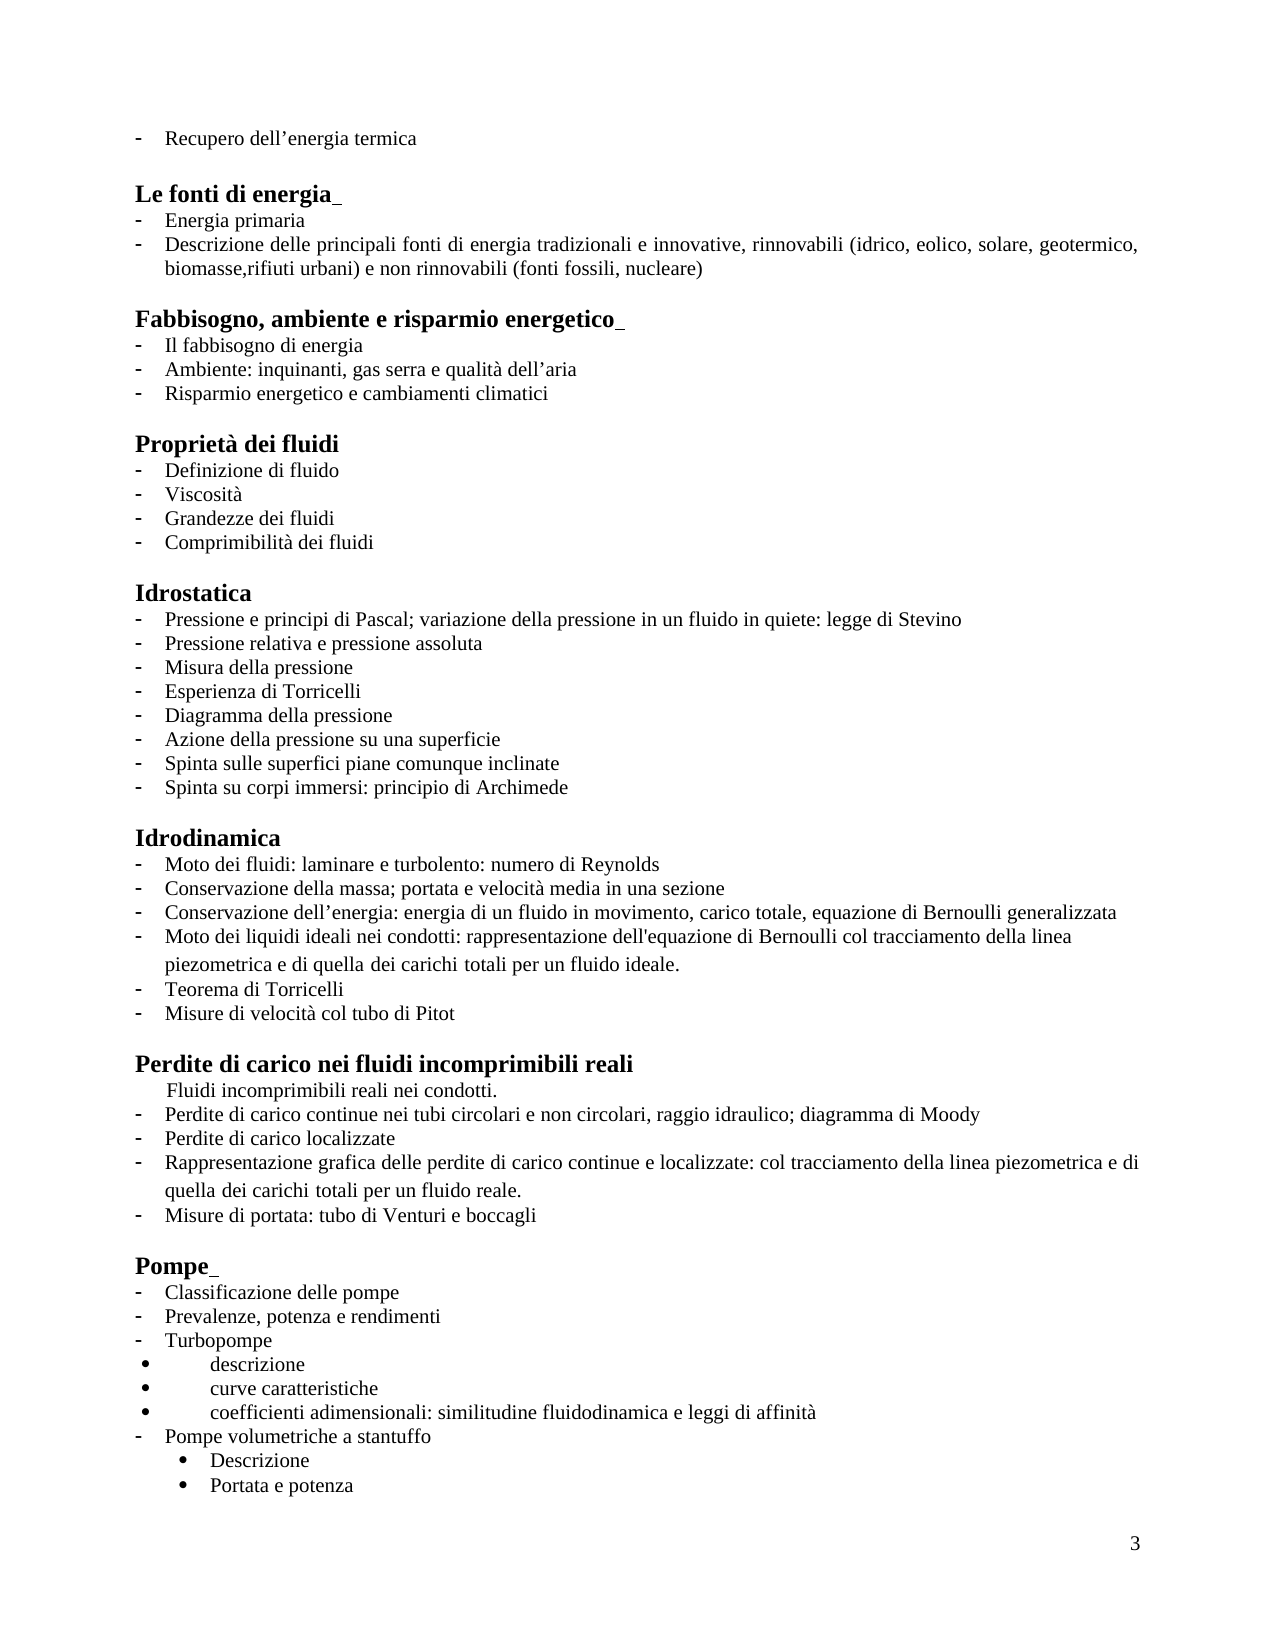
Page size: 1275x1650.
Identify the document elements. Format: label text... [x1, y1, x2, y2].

list Comprimibilità dei fluidi [135, 530, 1140, 554]
list Esperienza di Torricelli [135, 679, 1140, 703]
list Pressione e principi di Pascal; variazione della pressione in un fluido in quiete: legge di Stevino [135, 607, 1140, 631]
list Perdite di carico localizzate [135, 1126, 1140, 1150]
list Recupero dell’energia termica [135, 126, 1140, 150]
list Spinta su corpi immersi: principio di Archimede [135, 775, 1140, 799]
list Misure di velocità col tubo di Pitot [135, 1001, 1140, 1025]
list Classificazione delle pompe [135, 1280, 1140, 1304]
list Portata e potenza [179, 1472, 1140, 1497]
text Idrostatica [135, 578, 1140, 607]
text Fluidi incomprimibili reali nei condotti. [135, 1078, 1140, 1102]
list Prevalenze, potenza e rendimenti [135, 1304, 1140, 1328]
list Misura della pressione [135, 655, 1140, 679]
list Azione della pressione su una superficie [135, 727, 1140, 751]
list Pompe volumetriche a stantuffo [135, 1424, 1140, 1448]
list Ambiente: inquinanti, gas serra e qualità dell’aria [135, 357, 1140, 381]
list Misure di portata: tubo di Venturi e boccagli [135, 1203, 1140, 1227]
text Perdite di carico nei fluidi incomprimibili reali [135, 1049, 1140, 1078]
list Spinta sulle superfici piane comunque inclinate [135, 751, 1140, 775]
list curve caratteristiche [135, 1376, 1140, 1400]
list Diagramma della pressione [135, 703, 1140, 727]
list Perdite di carico continue nei tubi circolari e non circolari, raggio idraulico; diagramma di Moody [135, 1102, 1140, 1126]
list coefficienti adimensionali: similitudine fluidodinamica e leggi di affinità [135, 1400, 1140, 1424]
list Moto dei liquidi ideali nei condotti: rappresentazione dell'equazione di Bernoulli col tracciamento della linea piezometrica e di quella dei carichi totali per un fluido ideale. [135, 924, 1140, 977]
list Definizione di fluido [135, 458, 1140, 482]
list Turbopompe [135, 1328, 1140, 1352]
text Le fonti di energia [135, 179, 1140, 208]
list Conservazione dell’energia: energia di un fluido in movimento, carico totale, equazione di Bernoulli generalizzata [135, 900, 1140, 924]
text Fabbisogno, ambiente e risparmio energetico [135, 304, 1140, 333]
list Teorema di Torricelli [135, 977, 1140, 1001]
list descrizione [135, 1352, 1140, 1376]
text Pompe [135, 1251, 1140, 1280]
list Descrizione delle principali fonti di energia tradizionali e innovative, rinnovabili (idrico, eolico, solare, geotermico, biomasse,rifiuti urbani) e non rinnovabili (fonti fossili, nucleare) [135, 232, 1140, 280]
list Il fabbisogno di energia [135, 333, 1140, 357]
list Conservazione della massa; portata e velocità media in una sezione [135, 876, 1140, 900]
list Moto dei fluidi: laminare e turbolento: numero di Reynolds [135, 852, 1140, 876]
list Energia primaria [135, 208, 1140, 232]
list Risparmio energetico e cambiamenti climatici [135, 381, 1140, 405]
text Proprietà dei fluidi [135, 429, 1140, 458]
list Grandezze dei fluidi [135, 506, 1140, 530]
list Pressione relativa e pressione assoluta [135, 631, 1140, 655]
list Descrizione [179, 1448, 1140, 1472]
list Rappresentazione grafica delle perdite di carico continue e localizzate: col tracciamento della linea piezometrica e di quella dei carichi totali per un fluido reale. [135, 1150, 1140, 1203]
text Idrodinamica [135, 823, 1140, 852]
list Viscosità [135, 482, 1140, 506]
